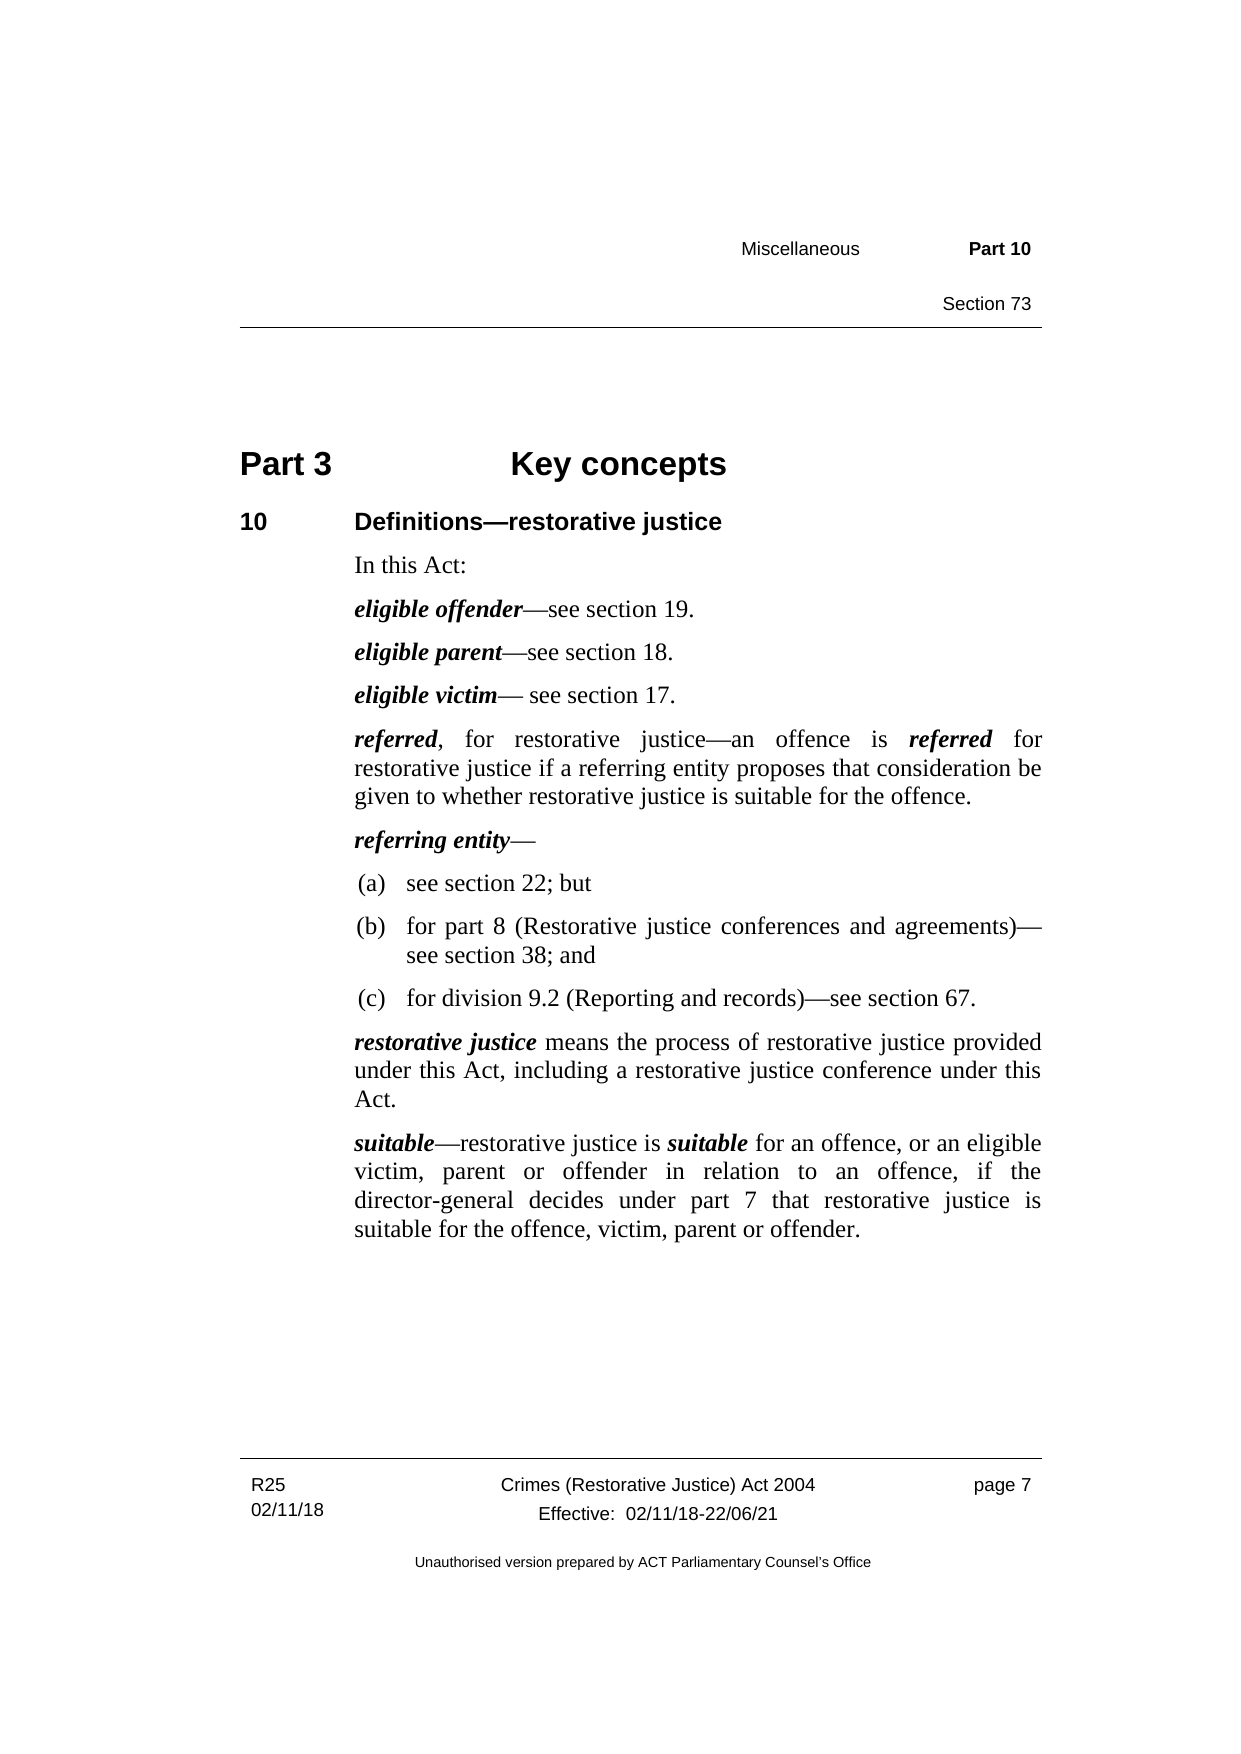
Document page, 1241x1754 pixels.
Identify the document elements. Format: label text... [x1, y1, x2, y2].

text 10 Definitions—restorative justice [239, 507, 1042, 536]
text eligible victim— see section 17. [354, 681, 1042, 709]
text (a) see section 22; but [239, 868, 1042, 897]
text referred, for restorative justice—an offence is referred for restorative justice if a referring entity proposes that consideration be given to whether restorative justice is suitable for the offence. [354, 724, 1042, 810]
text eligible parent—see section 18. [354, 637, 1042, 666]
text referring entity— [354, 825, 1042, 853]
text restorative justice means the process of restorative justice provided under this Act, including a restorative justice conference under this Act. [354, 1027, 1042, 1113]
text suitable—restorative justice is suitable for an offence, or an eligible victim, parent or offender in relation to an offence, if the director-general decides under part 7 that restorative justice is suitable for the offence, victim, parent or offender. [354, 1128, 1042, 1243]
text (c) for division 9.2 (Reporting and records)—see section 67. [239, 983, 1042, 1012]
text (b) for part 8 (Restorative justice conferences and agreements)—see section 38; and [239, 911, 1042, 969]
text eligible offender—see section 19. [354, 594, 1042, 623]
text In this Act: [354, 551, 1042, 579]
text Part 3 Key concepts [239, 444, 1042, 482]
